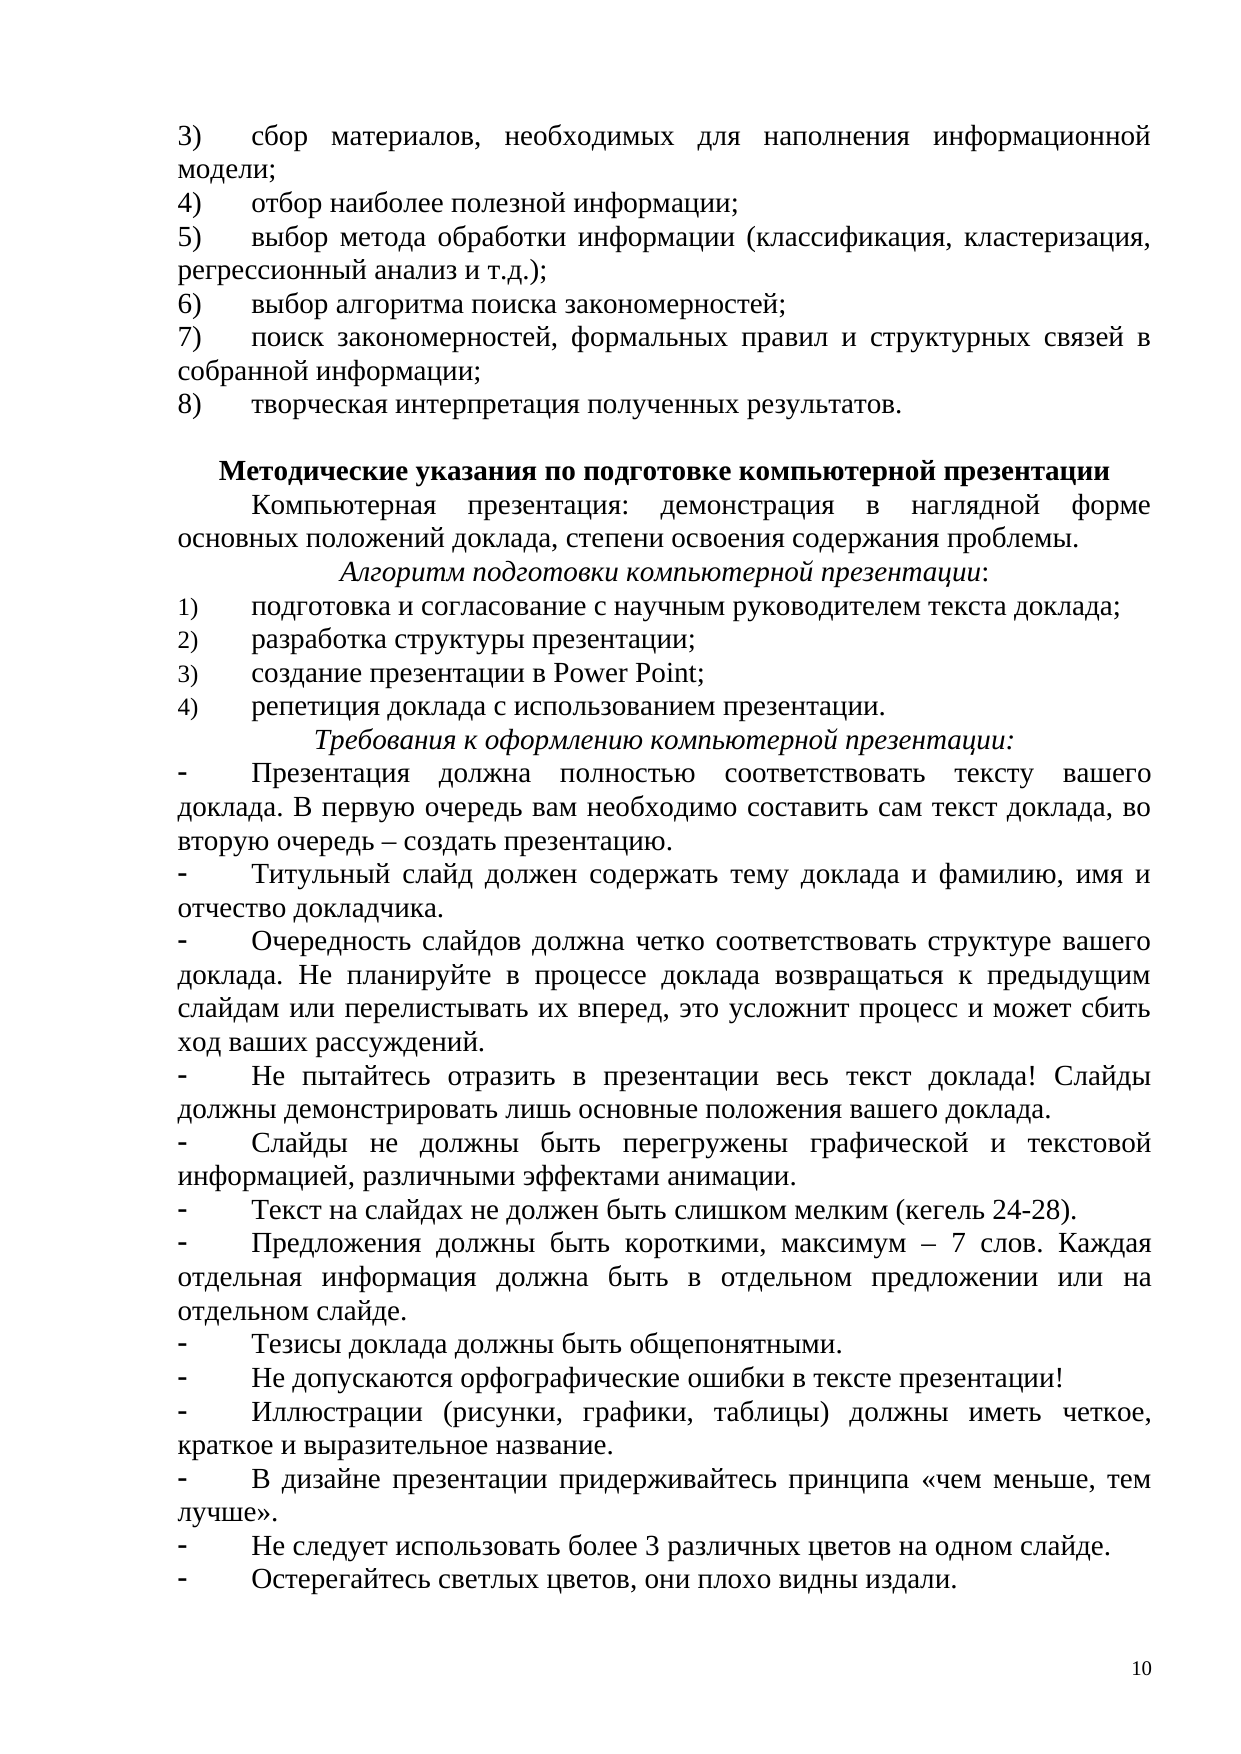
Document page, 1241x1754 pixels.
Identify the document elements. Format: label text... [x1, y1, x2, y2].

list творческая интерпретация полученных результатов. [177, 386, 1152, 420]
list Слайды не должны быть перегружены графической и текстовой информацией, различными эффектами анимации. [177, 1125, 1152, 1192]
text Компьютерная презентация: демонстрация в наглядной форме основных положений доклада, степени освоения содержания проблемы. [177, 487, 1152, 554]
list Очередность слайдов должна четко соответствовать структуре вашего доклада. Не планируйте в процессе доклада возвращаться к предыдущим слайдам или перелистывать их вперед, это усложнит процесс и может сбить ход ваших рассуждений. [177, 923, 1152, 1058]
text Требования к оформлению компьютерной презентации: [177, 722, 1152, 755]
list Не следует использовать более 3 различных цветов на одном слайде. [177, 1528, 1152, 1562]
text Алгоритм подготовки компьютерной презентации: [177, 554, 1152, 588]
list В дизайне презентации придерживайтесь принципа «чем меньше, тем лучше». [177, 1461, 1152, 1528]
list отбор наиболее полезной информации; [177, 185, 1152, 219]
list Остерегайтесь светлых цветов, они плохо видны издали. [177, 1562, 1152, 1595]
list выбор метода обработки информации (классификация, кластеризация, регрессионный анализ и т.д.); [177, 219, 1152, 286]
list Предложения должны быть короткими, максимум – 7 слов. Каждая отдельная информация должна быть в отдельном предложении или на отдельном слайде. [177, 1226, 1152, 1326]
list подготовка и согласование с научным руководителем текста доклада; [177, 588, 1152, 621]
list поиск закономерностей, формальных правил и структурных связей в собранной информации; [177, 319, 1152, 386]
list Не допускаются орфографические ошибки в тексте презентации! [177, 1360, 1152, 1394]
list сбор материалов, необходимых для наполнения информационной модели; [177, 118, 1152, 185]
list Иллюстрации (рисунки, графики, таблицы) должны иметь четкое, краткое и выразительное название. [177, 1394, 1152, 1461]
list выбор алгоритма поиска закономерностей; [177, 286, 1152, 319]
list Титульный слайд должен содержать тему доклада и фамилию, имя и отчество докладчика. [177, 856, 1152, 923]
list Презентация должна полностью соответствовать тексту вашего доклада. В первую очередь вам необходимо составить сам текст доклада, во вторую очередь – создать презентацию. [177, 755, 1152, 856]
list создание презентации в Power Point; [177, 655, 1152, 688]
list Не пытайтесь отразить в презентации весь текст доклада! Слайды должны демонстрировать лишь основные положения вашего доклада. [177, 1058, 1152, 1125]
list разработка структуры презентации; [177, 621, 1152, 655]
text Методические указания по подготовке компьютерной презентации [177, 453, 1152, 487]
list Тезисы доклада должны быть общепонятными. [177, 1326, 1152, 1360]
list Текст на слайдах не должен быть слишком мелким (кегель 24-28). [177, 1192, 1152, 1226]
list репетиция доклада с использованием презентации. [177, 688, 1152, 722]
